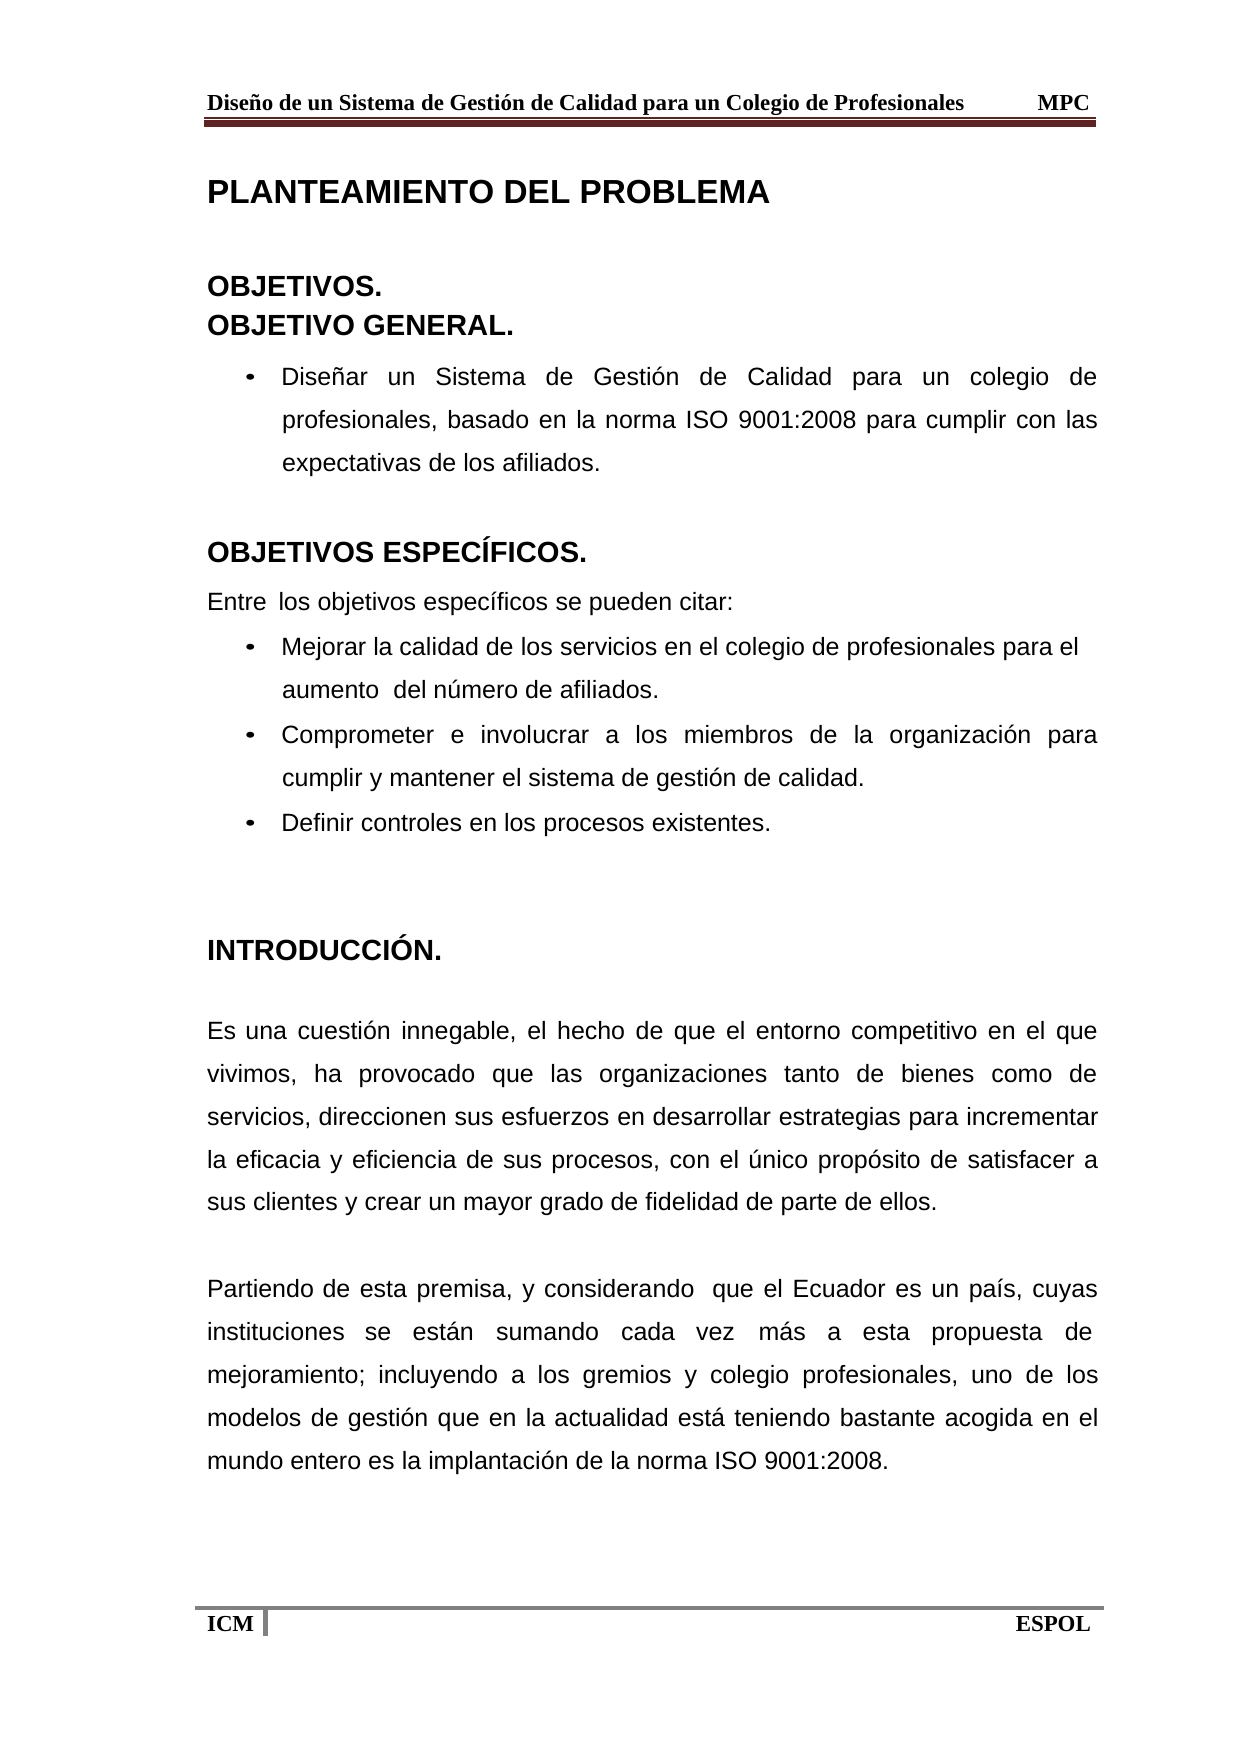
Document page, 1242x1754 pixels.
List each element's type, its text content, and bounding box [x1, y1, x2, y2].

text PLANTEAMIENTO DEL PROBLEMA [207, 173, 775, 211]
text • Mejorar la calidad de los servicios en el colegio de profesionales para el aumento del número de afiliados. [244, 632, 1084, 703]
text OBJETIVOS. OBJETIVO GENERAL. [207, 269, 519, 342]
text Partiendo de esta premisa, y considerando que el Ecuador es un país, cuyas instituciones se están sumando cada vez más a esta propuesta de mejoramiento; incluyendo a los gremios y colegio profesionales, uno de los modelos de gestión que en la actualidad está teniendo bastante acogida en el mundo entero es la implantación de la norma ISO 9001:2008. [207, 1274, 1098, 1475]
text INTRODUCCIÓN. [207, 933, 447, 967]
text • Diseñar un Sistema de Gestión de Calidad para un colegio de profesionales, basado en la norma ISO 9001:2008 para cumplir con las expectativas de los afiliados. [244, 362, 1098, 477]
text • Definir controles en los procesos existentes. [244, 808, 1119, 836]
text OBJETIVOS ESPECÍFICOS. [207, 535, 591, 568]
text Es una cuestión innegable, el hecho de que el entorno competitivo en el que vivimos, ha provocado que las organizaciones tanto de bienes como de servicios, direccionen sus esfuerzos en desarrollar estrategias para incrementar la eficacia y eficiencia de sus procesos, con el único propósito de satisfacer a sus clientes y crear un mayor grado de fidelidad de parte de ellos. [207, 1016, 1098, 1216]
text Entre los objetivos específicos se pueden citar: [207, 587, 740, 616]
text • Comprometer e involucrar a los miembros de la organización para cumplir y mantener el sistema de gestión de calidad. [244, 719, 1098, 791]
